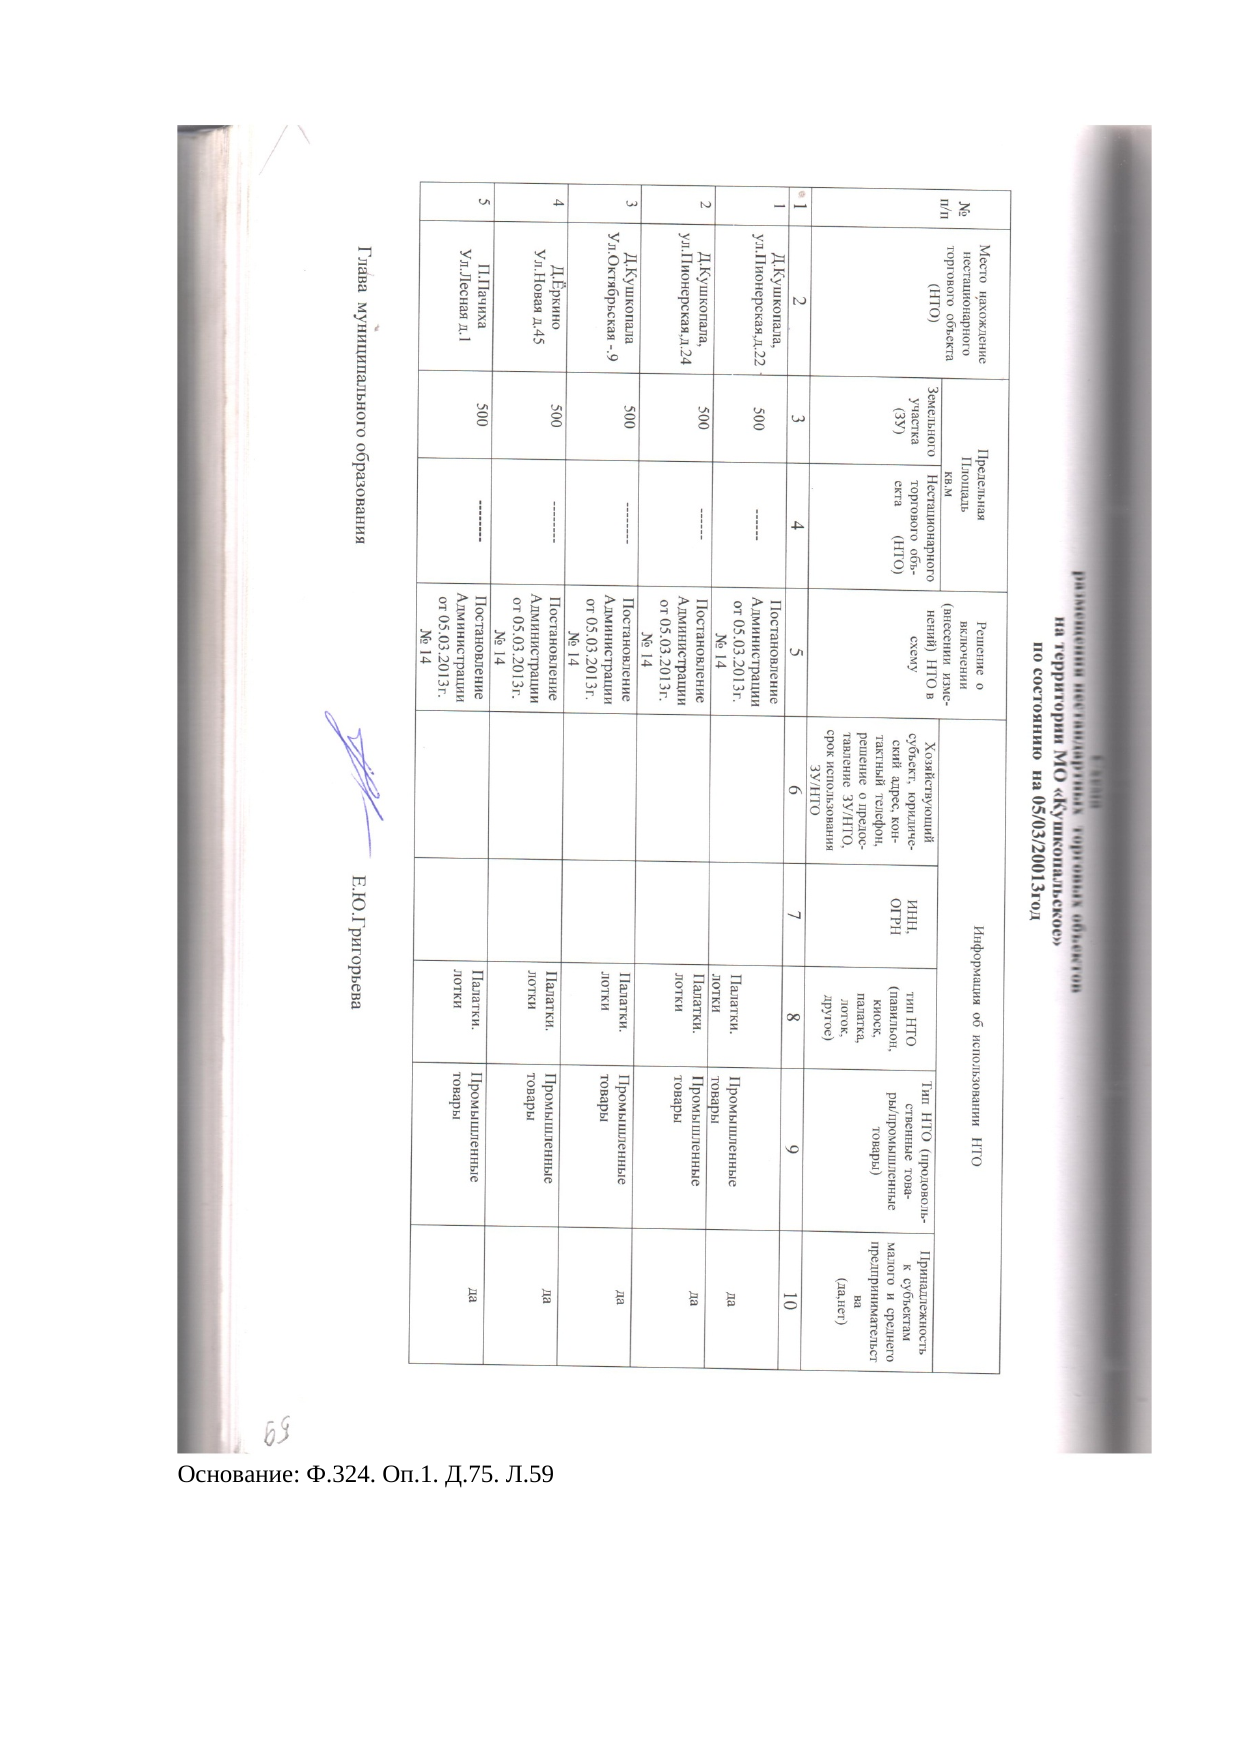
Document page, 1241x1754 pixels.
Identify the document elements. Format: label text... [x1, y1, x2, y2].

text Основание: Ф.324. Оп.1. Д.75. Л.59 [177, 1460, 1152, 1488]
picture [177, 118, 1152, 1460]
